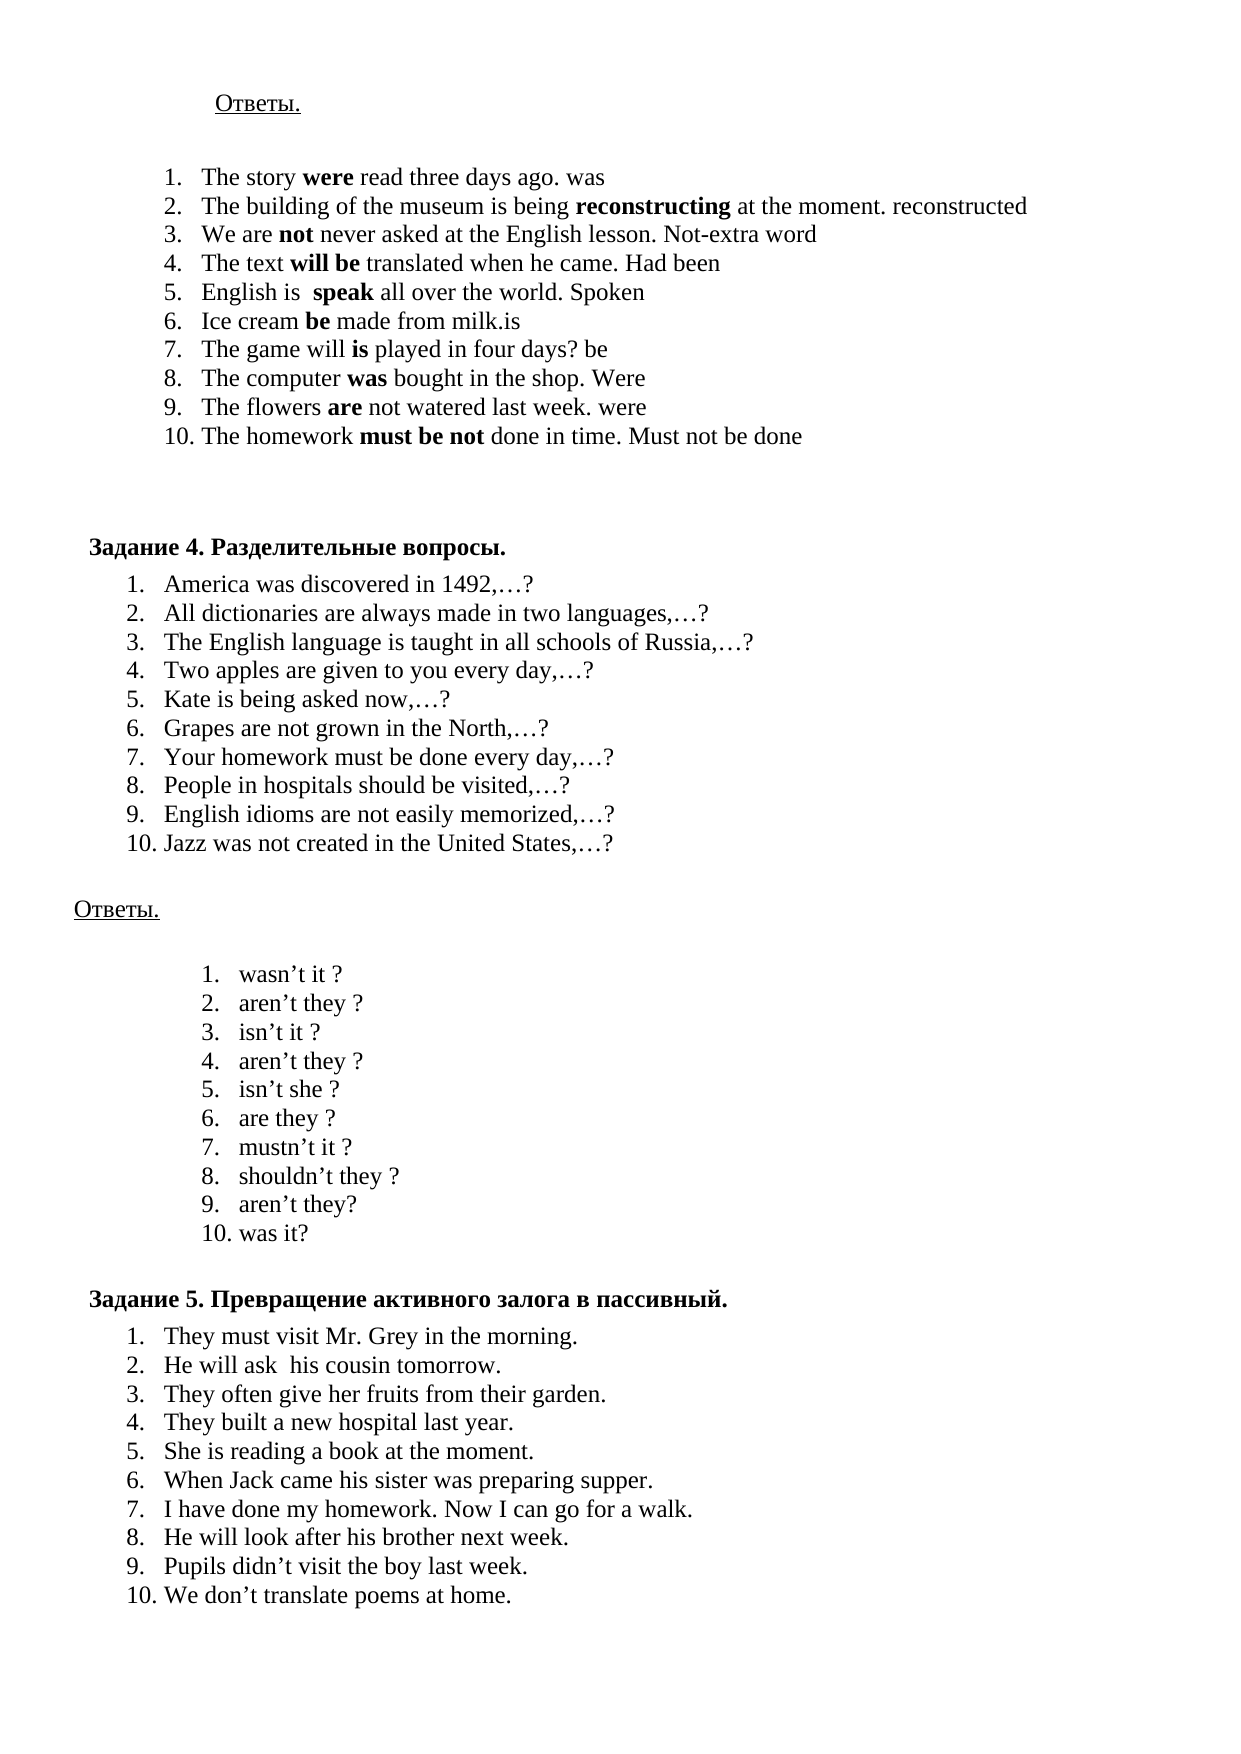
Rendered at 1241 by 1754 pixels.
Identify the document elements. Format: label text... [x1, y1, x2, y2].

list The game will is played in four days? be [163, 334, 1152, 363]
list aren’t they? [201, 1189, 1152, 1218]
list They built a new hospital last year. [126, 1407, 1152, 1436]
text Задание 5. Превращение активного залога в пассивный. [88, 1284, 1152, 1313]
list Ответы. [215, 88, 1152, 117]
list Ice cream be made from milk.is [163, 306, 1152, 334]
list People in hospitals should be visited,…? [126, 770, 1152, 799]
text Задание 4. Разделительные вопросы. [88, 532, 1152, 561]
list I have done my homework. Now I can go for a walk. [126, 1494, 1152, 1522]
list mustn’t it ? [201, 1132, 1152, 1161]
list Two apples are given to you every day,…? [126, 655, 1152, 684]
list She is reading a book at the moment. [126, 1436, 1152, 1465]
list isn’t it ? [201, 1017, 1152, 1046]
list Jazz was not created in the United States,…? [126, 828, 1152, 857]
list Kate is being asked now,…? [126, 684, 1152, 713]
list The text will be translated when he came. Had been [163, 248, 1152, 277]
list Your homework must be done every day,…? [126, 742, 1152, 770]
list America was discovered in 1492,…? [126, 569, 1152, 598]
list The flowers are not watered last week. were [163, 392, 1152, 421]
list They often give her fruits from their garden. [126, 1379, 1152, 1407]
list wasn’t it ? [201, 959, 1152, 988]
text Ответы. [74, 894, 1152, 922]
list All dictionaries are always made in two languages,…? [126, 598, 1152, 627]
list aren’t they ? [201, 988, 1152, 1017]
list isn’t she ? [201, 1074, 1152, 1103]
list Pupils didn’t visit the boy last week. [126, 1551, 1152, 1580]
list Grapes are not grown in the North,…? [126, 713, 1152, 742]
list English idioms are not easily memorized,…? [126, 799, 1152, 828]
list The homework must be not done in time. Must not be done [163, 421, 1152, 449]
list The English language is taught in all schools of Russia,…? [126, 627, 1152, 655]
list He will ask his cousin tomorrow. [126, 1350, 1152, 1379]
list was it? [201, 1218, 1152, 1247]
list The computer was bought in the shop. Were [163, 363, 1152, 392]
list They must visit Mr. Grey in the morning. [126, 1321, 1152, 1350]
list aren’t they ? [201, 1046, 1152, 1074]
list When Jack came his sister was preparing supper. [126, 1465, 1152, 1494]
list shouldn’t they ? [201, 1161, 1152, 1189]
list The story were read three days ago. was [163, 162, 1152, 191]
list We don’t translate poems at home. [126, 1580, 1152, 1609]
list We are not never asked at the English lesson. Not-extra word [163, 219, 1152, 248]
list English is speak all over the world. Spoken [163, 277, 1152, 306]
list The building of the museum is being reconstructing at the moment. reconstructed [163, 191, 1152, 219]
list are they ? [201, 1103, 1152, 1132]
list He will look after his brother next week. [126, 1522, 1152, 1551]
